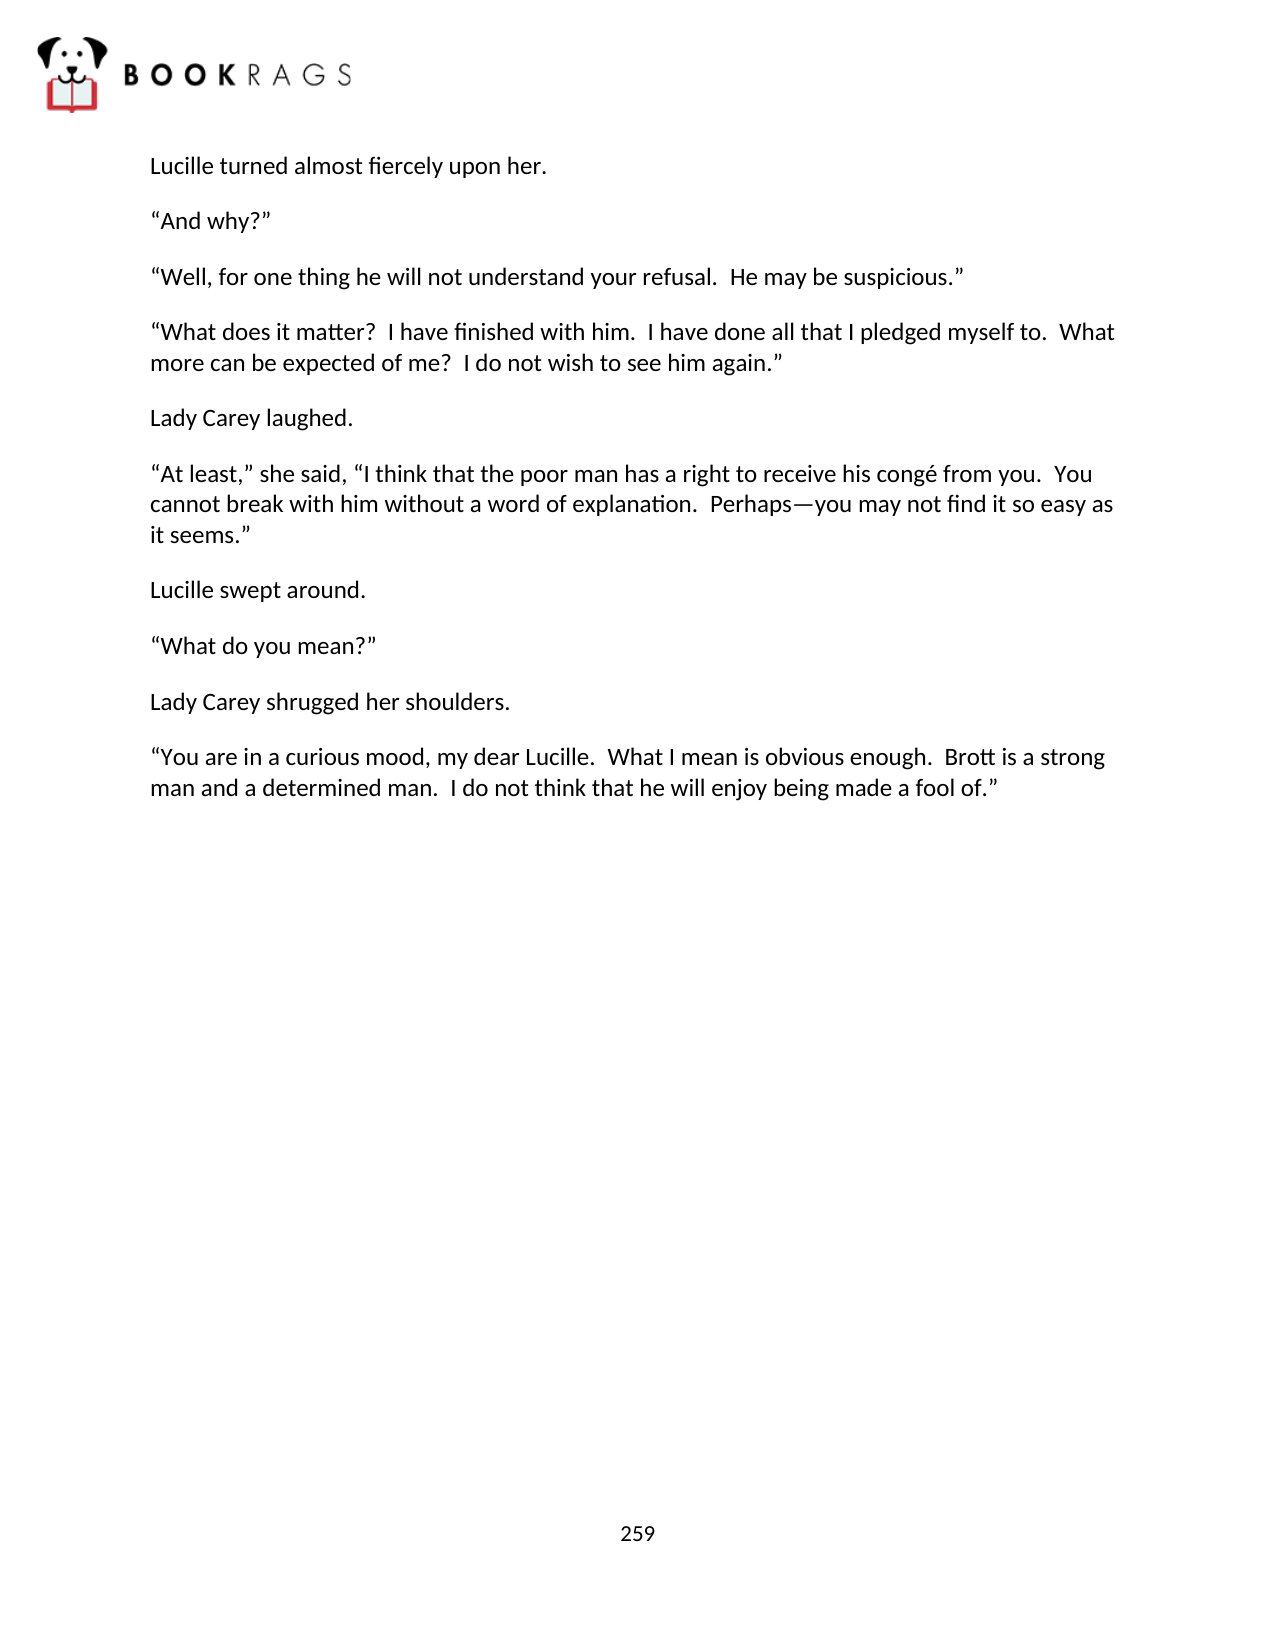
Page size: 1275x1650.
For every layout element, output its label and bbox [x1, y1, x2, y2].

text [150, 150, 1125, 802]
picture [37, 37, 351, 113]
